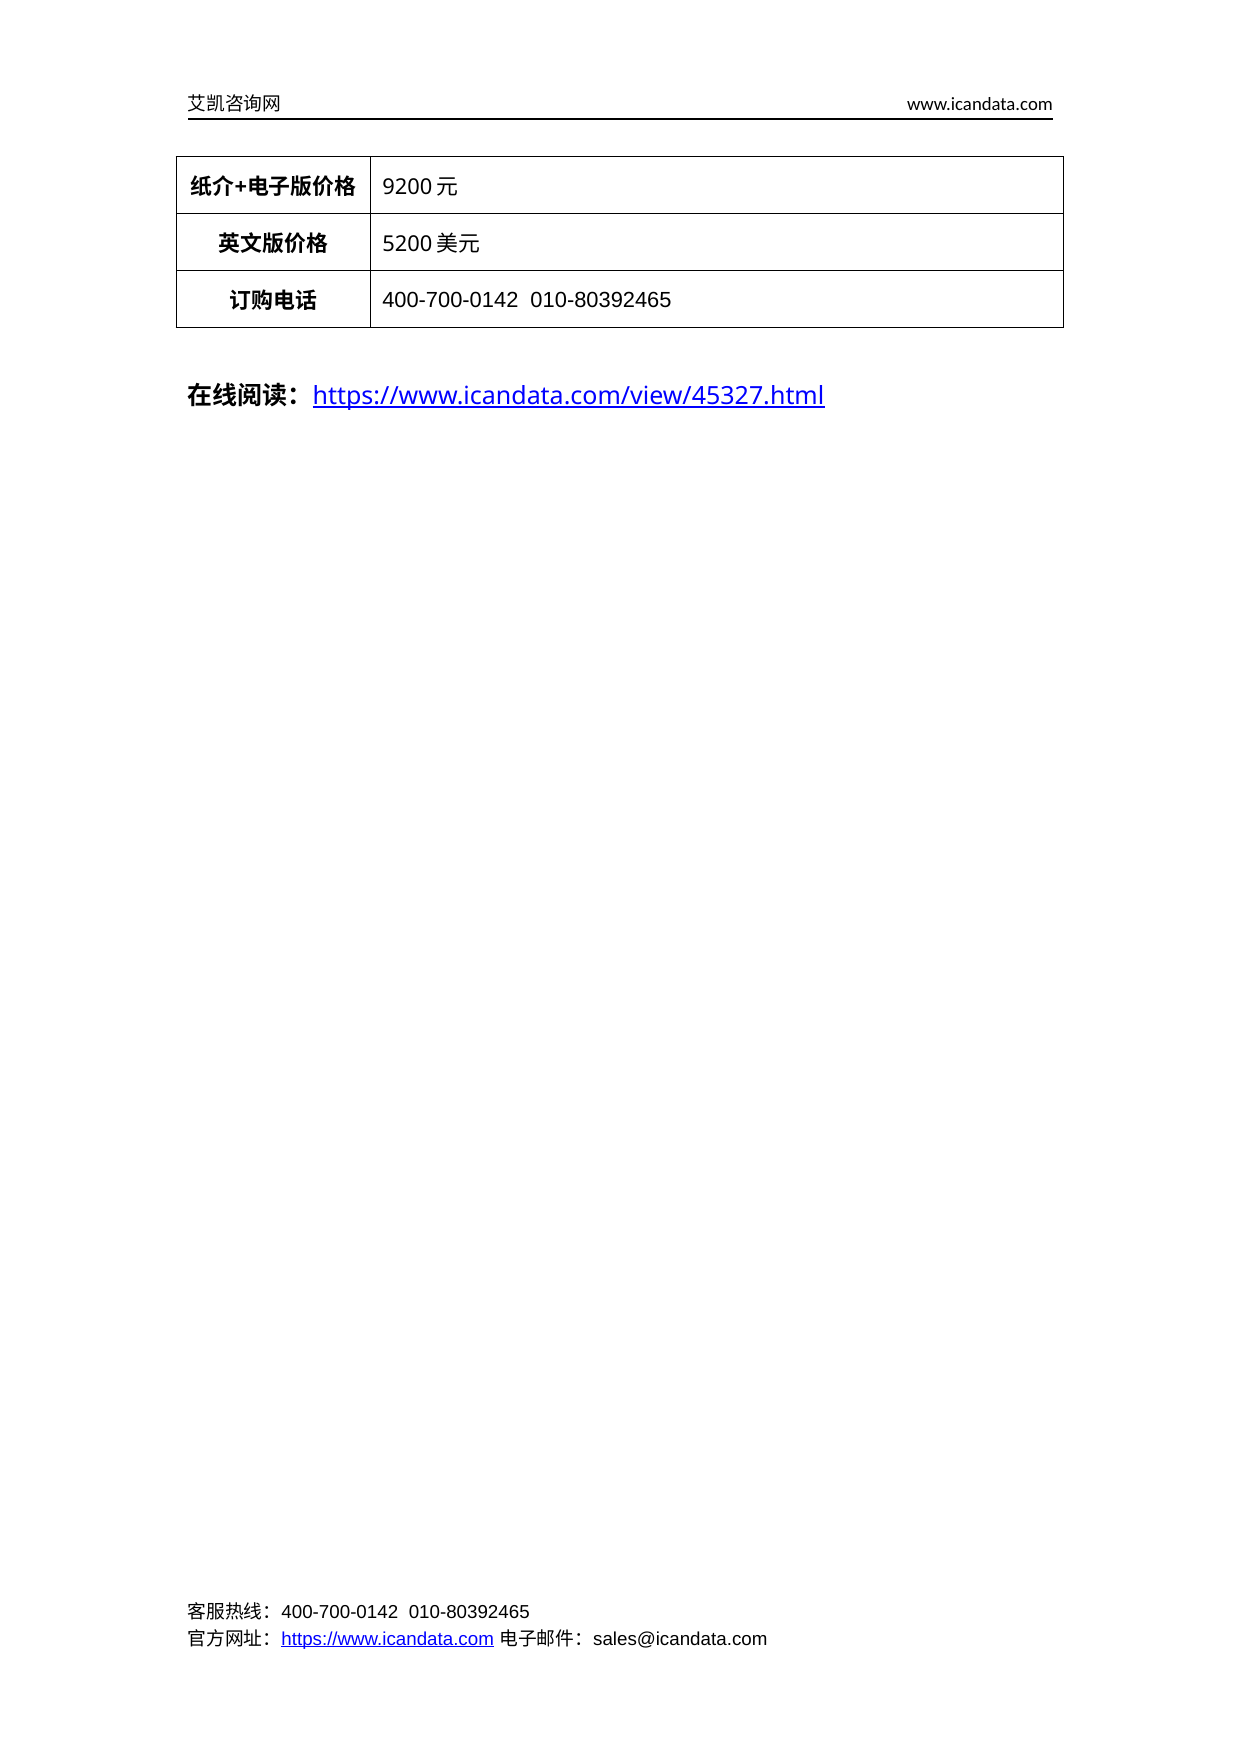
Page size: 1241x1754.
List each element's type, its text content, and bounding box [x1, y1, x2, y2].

table_cell 9200元 [371, 157, 1063, 213]
table_cell 纸介+电子版价格 [177, 157, 370, 213]
table_cell 400-700-0142 010-80392465 [371, 271, 1063, 327]
table_cell 订购电话 [177, 271, 370, 327]
table_cell 5200美元 [371, 214, 1063, 270]
table_cell 英文版价格 [177, 214, 370, 270]
text 在线阅读：https://www.icandata.com/view/45327.html [187, 361, 1053, 426]
